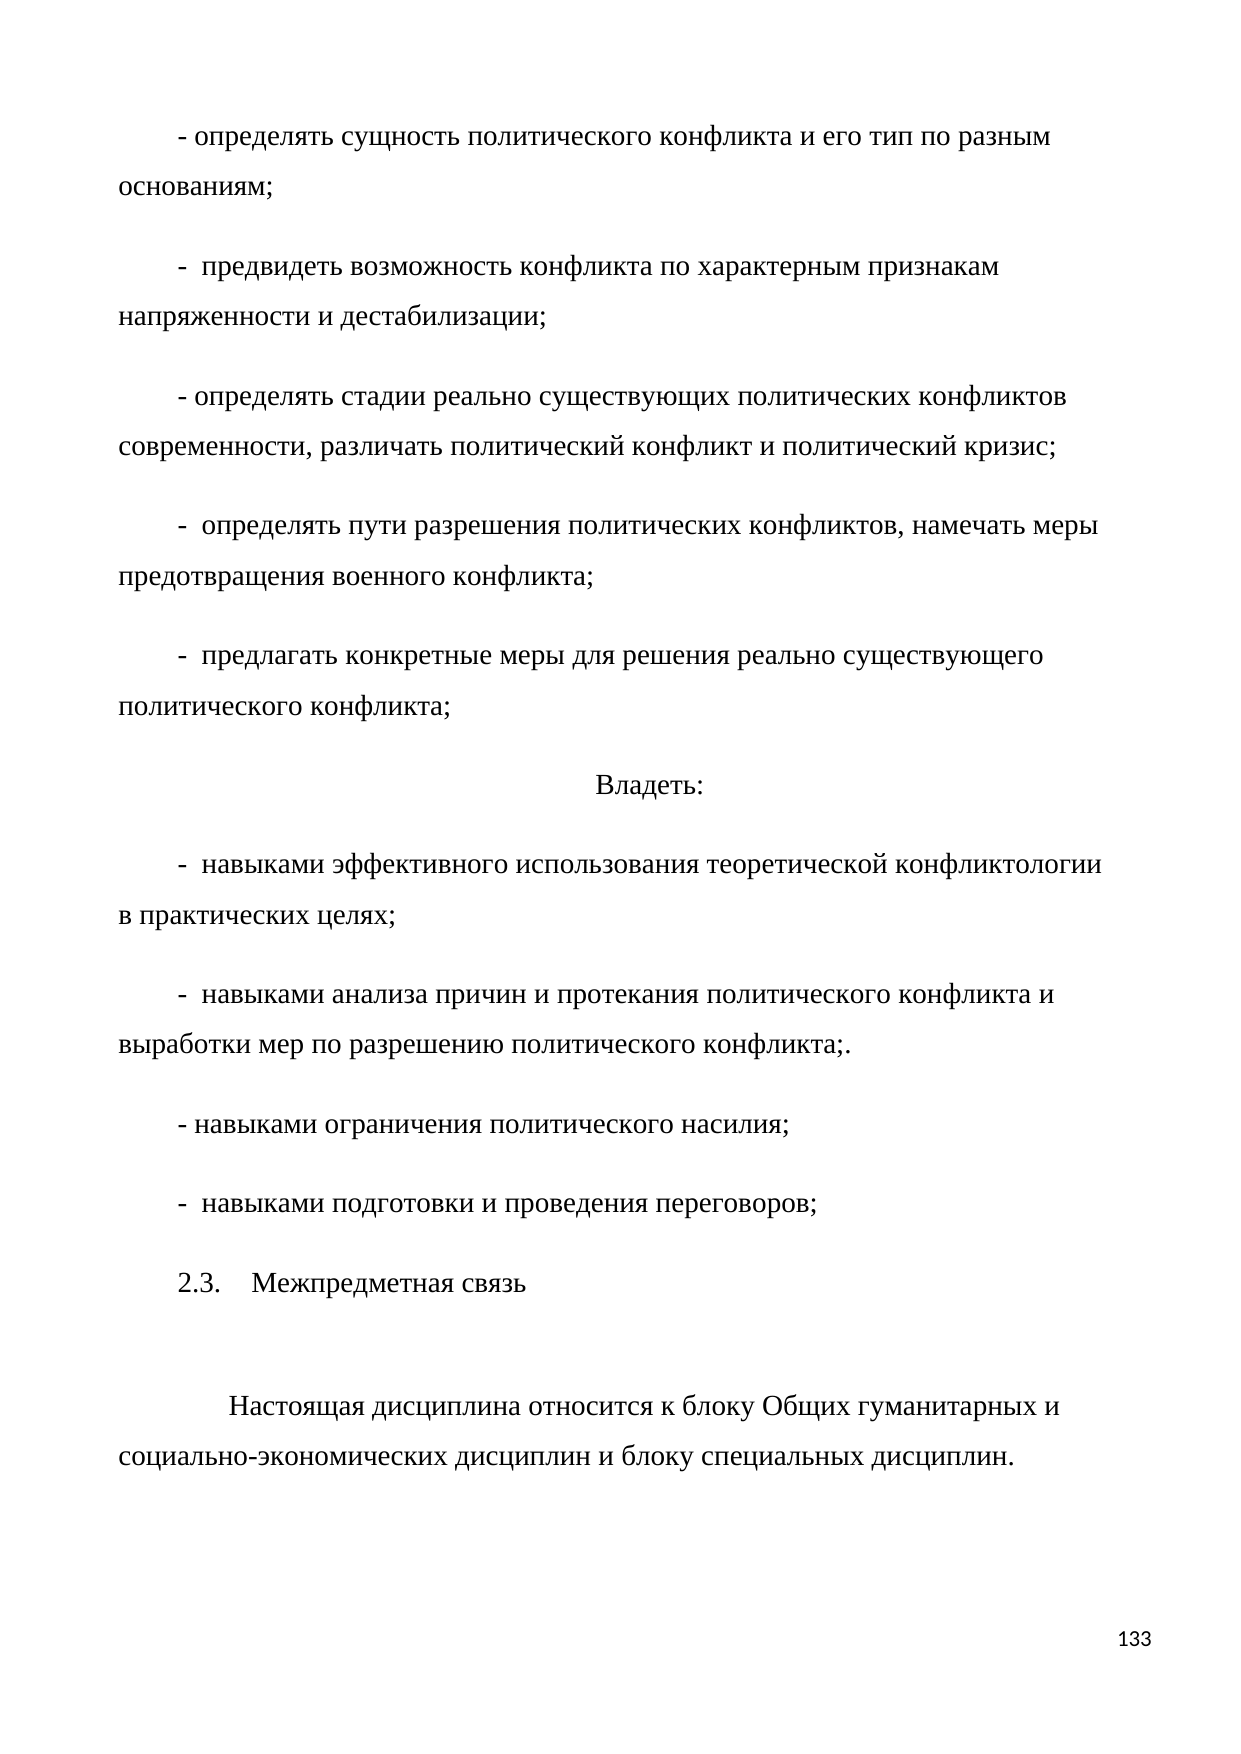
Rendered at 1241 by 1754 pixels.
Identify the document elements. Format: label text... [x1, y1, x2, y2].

text - определять пути разрешения политических конфликтов, намечать меры предотвращения военного конфликта; [118, 507, 1122, 591]
text Настоящая дисциплина относится к блоку Общих гуманитарных и социально-экономических дисциплин и блоку специальных дисциплин. [118, 1388, 1122, 1472]
text - навыками подготовки и проведения переговоров; [118, 1186, 1122, 1219]
list Межпредметная связь [118, 1265, 1122, 1299]
text - навыками эффективного использования теоретической конфликтологии в практических целях; [118, 847, 1122, 930]
text - навыками анализа причин и протекания политического конфликта и выработки мер по разрешению политического конфликта;. [118, 976, 1122, 1060]
text - определять стадии реально существующих политических конфликтов современности, различать политический конфликт и политический кризис; [118, 378, 1122, 462]
text Владеть: [118, 767, 1122, 801]
text - предлагать конкретные меры для решения реально существующего политического конфликта; [118, 637, 1122, 721]
text - предвидеть возможность конфликта по характерным признакам напряженности и дестабилизации; [118, 248, 1122, 332]
text - навыками ограничения политического насилия; [118, 1106, 1122, 1140]
text - определять сущность политического конфликта и его тип по разным основаниям; [118, 118, 1122, 202]
